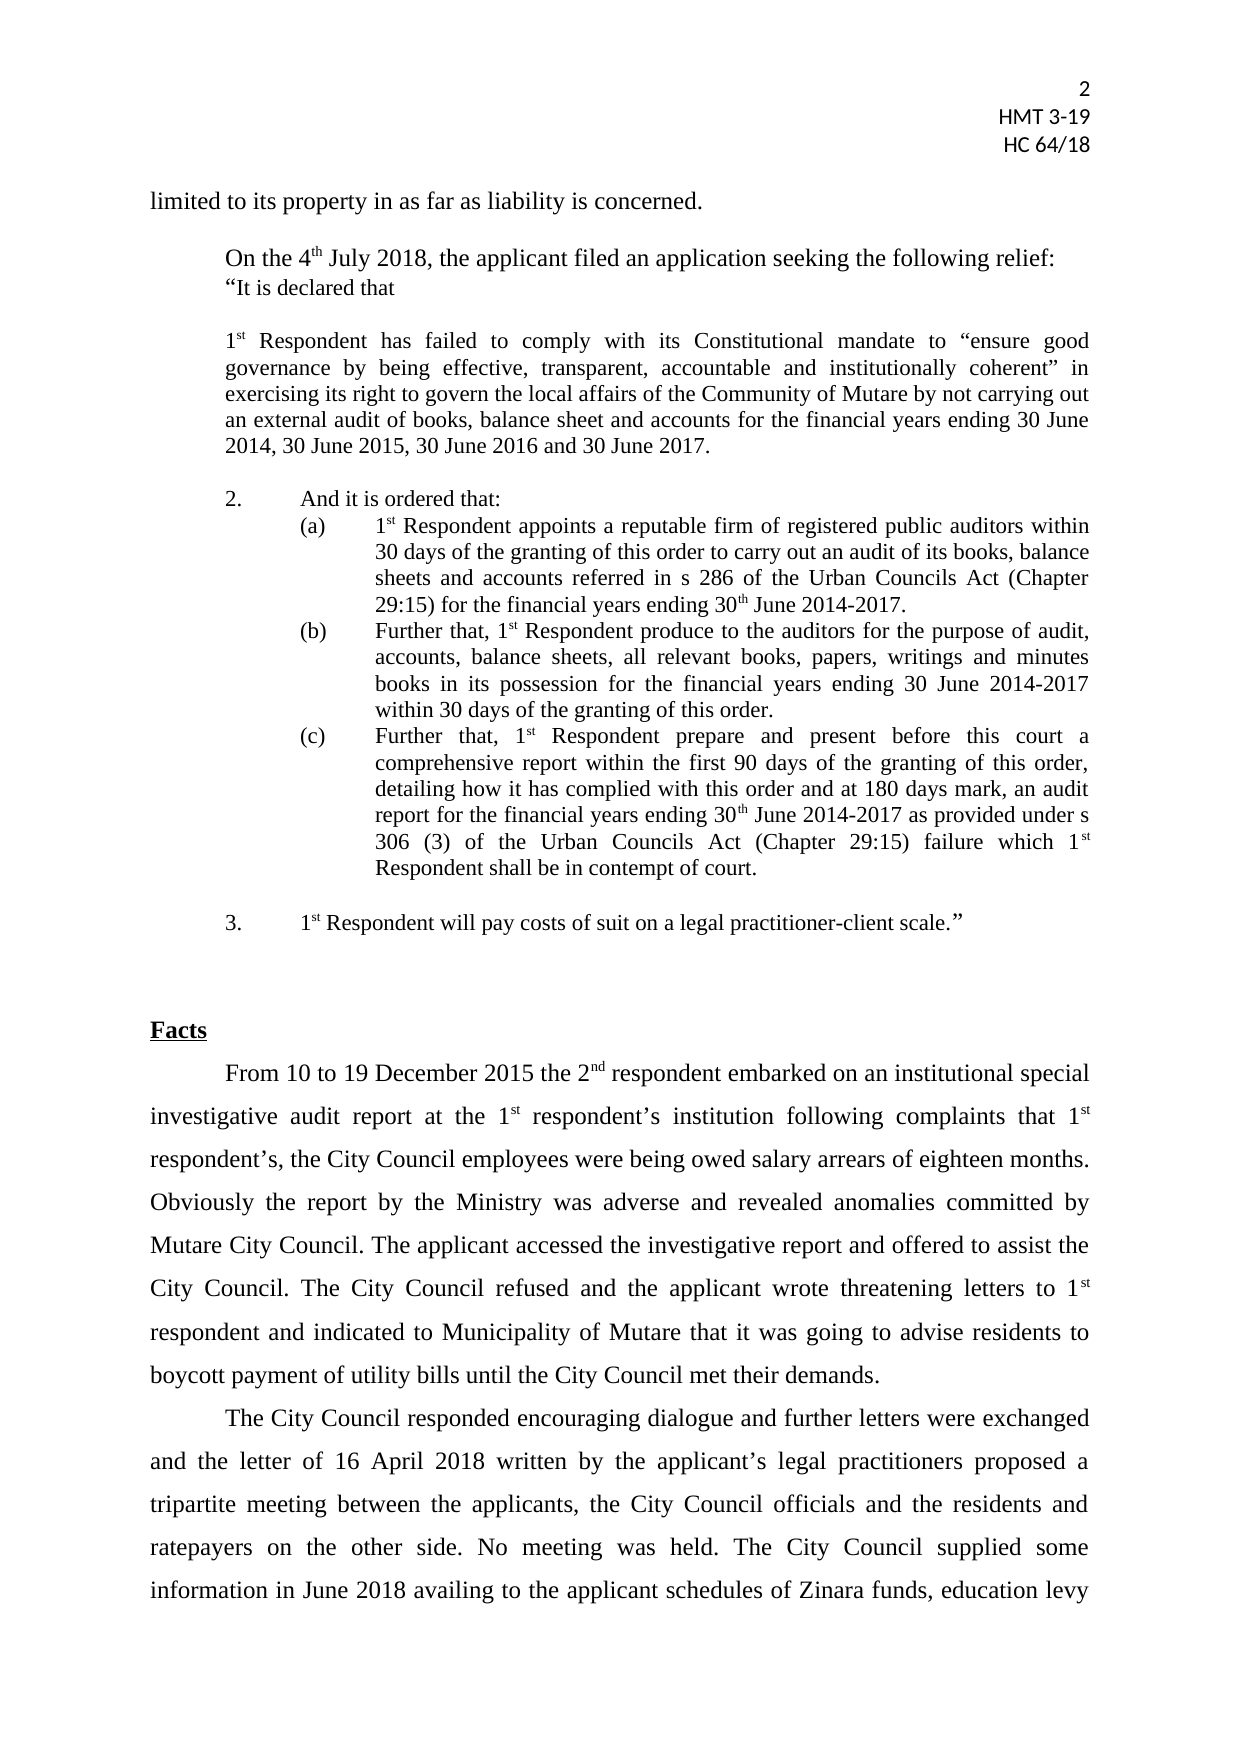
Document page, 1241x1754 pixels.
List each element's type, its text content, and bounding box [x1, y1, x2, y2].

text On the 4th July 2018, the applicant filed an application seeking the following relief: [150, 243, 1090, 272]
text From 10 to 19 December 2015 the 2nd respondent embarked on an institutional special investigative audit report at the 1st respondent’s institution following complaints that 1st respondent’s, the City Council employees were being owed salary arrears of eighteen months. Obviously the report by the Ministry was adverse and revealed anomalies committed by Mutare City Council. The applicant accessed the investigative report and offered to assist the City Council. The City Council refused and the applicant wrote threatening letters to 1st respondent and indicated to Municipality of Mutare that it was going to advise residents to boycott payment of utility bills until the City Council met their demands. [150, 1058, 1090, 1388]
text (b) Further that, 1st Respondent produce to the auditors for the purpose of audit, accounts, balance sheets, all relevant books, papers, writings and minutes books in its possession for the financial years ending 30 June 2014-2017 within 30 days of the granting of this order. [300, 617, 1090, 722]
text (c) Further that, 1st Respondent prepare and present before this court a comprehensive report within the first 90 days of the granting of this order, detailing how it has complied with this order and at 180 days mark, an audit report for the financial years ending 30th June 2014-2017 as provided under s 306 (3) of the Urban Councils Act (Chapter 29:15) failure which 1st Respondent shall be in contempt of court. [300, 722, 1090, 881]
text 2. And it is ordered that: [225, 485, 1090, 512]
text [150, 1403, 1090, 1604]
text (a) 1st Respondent appoints a reputable firm of registered public auditors within 30 days of the granting of this order to carry out an audit of its books, balance sheets and accounts referred in s 286 of the Urban Councils Act (Chapter 29:15) for the financial years ending 30th June 2014-2017. [300, 512, 1090, 617]
text Facts [150, 1015, 1090, 1043]
text 1st Respondent has failed to comply with its Constitutional mandate to “ensure good governance by being effective, transparent, accountable and institutionally coherent” in exercising its right to govern the local affairs of the Community of Mutare by not carrying out an external audit of books, balance sheet and accounts for the financial years ending 30 June 2014, 30 June 2015, 30 June 2016 and 30 June 2017. [225, 327, 1090, 459]
text “It is declared that [225, 272, 1090, 301]
text 3. 1st Respondent will pay costs of suit on a legal practitioner-client scale.” [150, 907, 1090, 936]
text limited to its property in as far as liability is concerned. [150, 186, 1090, 214]
